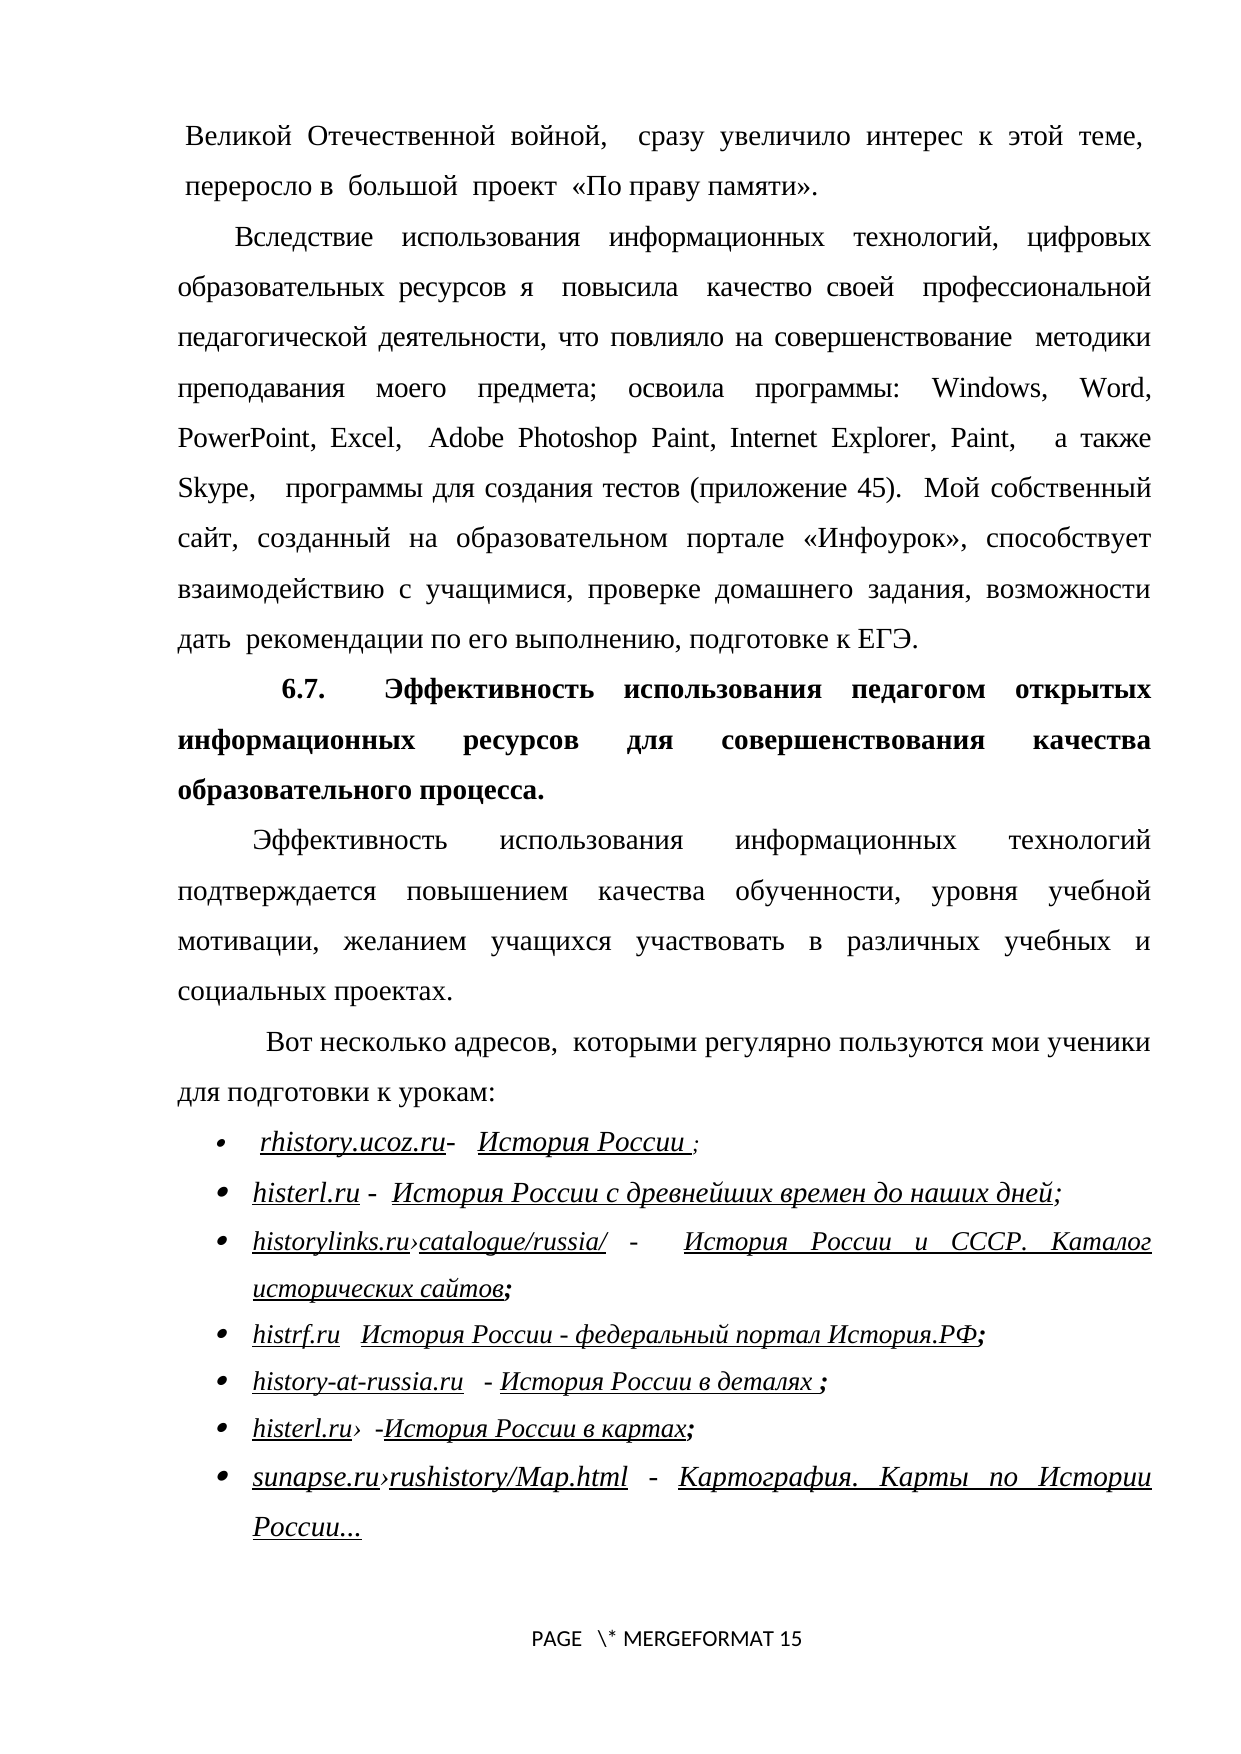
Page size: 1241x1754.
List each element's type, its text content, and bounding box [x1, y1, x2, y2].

text 6.7. Эффективность использования педагогом открытых информационных ресурсов для совершенствования качества образовательного процесса. [177, 672, 1152, 806]
subtitle histerl.ru› -История России в картах; [215, 1412, 1152, 1443]
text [185, 118, 1144, 202]
subtitle historylinks.ru›catalogue/russia/ - История России и СССР. Каталог исторических сайтов; [215, 1225, 1152, 1303]
text Вот несколько адресов, которыми регулярно пользуются мои ученики для подготовки к урокам: [177, 1024, 1152, 1108]
text Вследствие использования информационных технологий, цифровых образовательных ресурсов я повысила качество своей профессиональной педагогической деятельности, что повлияло на совершенствование методики преподавания моего предмета; освоила программы: Windows, Word, PowerPoint, Excel, Adobe Photoshop Paint, Internet Explorer, Paint, а также Skype, программы для создания тестов (приложение 45). Мой собственный сайт, созданный на образовательном портале «Инфоурок», способствует взаимодействию с учащимися, проверке домашнего задания, возможности дать рекомендации по его выполнению, подготовке к ЕГЭ. [177, 219, 1152, 655]
subtitle histrf.ru История России - федеральный портал История.РФ; [215, 1318, 1152, 1350]
text Эффективность использования информационных технологий подтверждается повышением качества обученности, уровня учебной мотивации, желанием учащихся участвовать в различных учебных и социальных проектах. [177, 822, 1152, 1007]
list histerl.ru - История России с древнейших времен до наших дней; [215, 1175, 1152, 1208]
subtitle history-at-russia.ru - История России в деталях ; [215, 1365, 1152, 1397]
list sunapse.ru›rushistory/Map.html - Картография. Карты по Истории России... [215, 1459, 1152, 1543]
list rhistory.ucoz.ru- История России ; [215, 1124, 1152, 1158]
